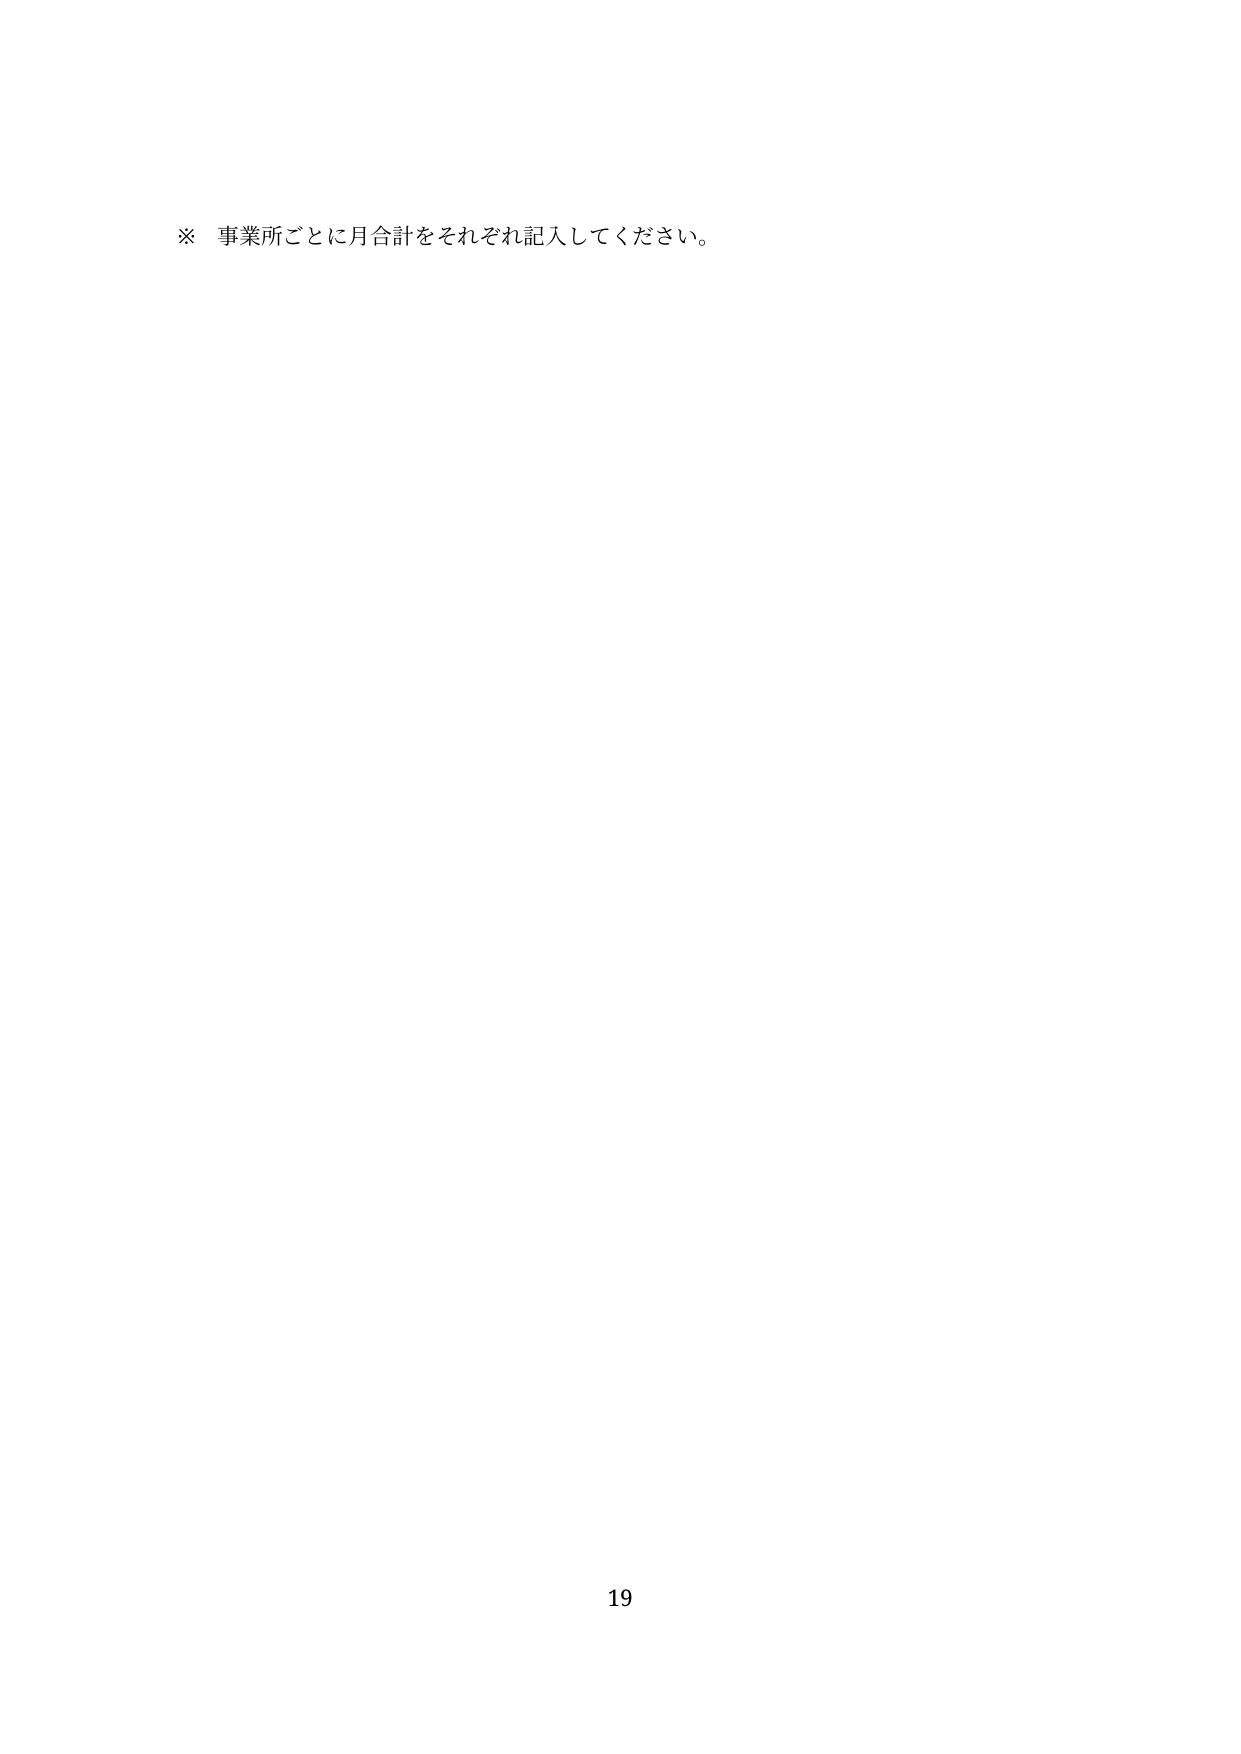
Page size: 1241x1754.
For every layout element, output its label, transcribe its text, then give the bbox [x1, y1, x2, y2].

text ※ 事業所ごとに月合計をそれぞれ記入してください。 [177, 216, 1063, 254]
